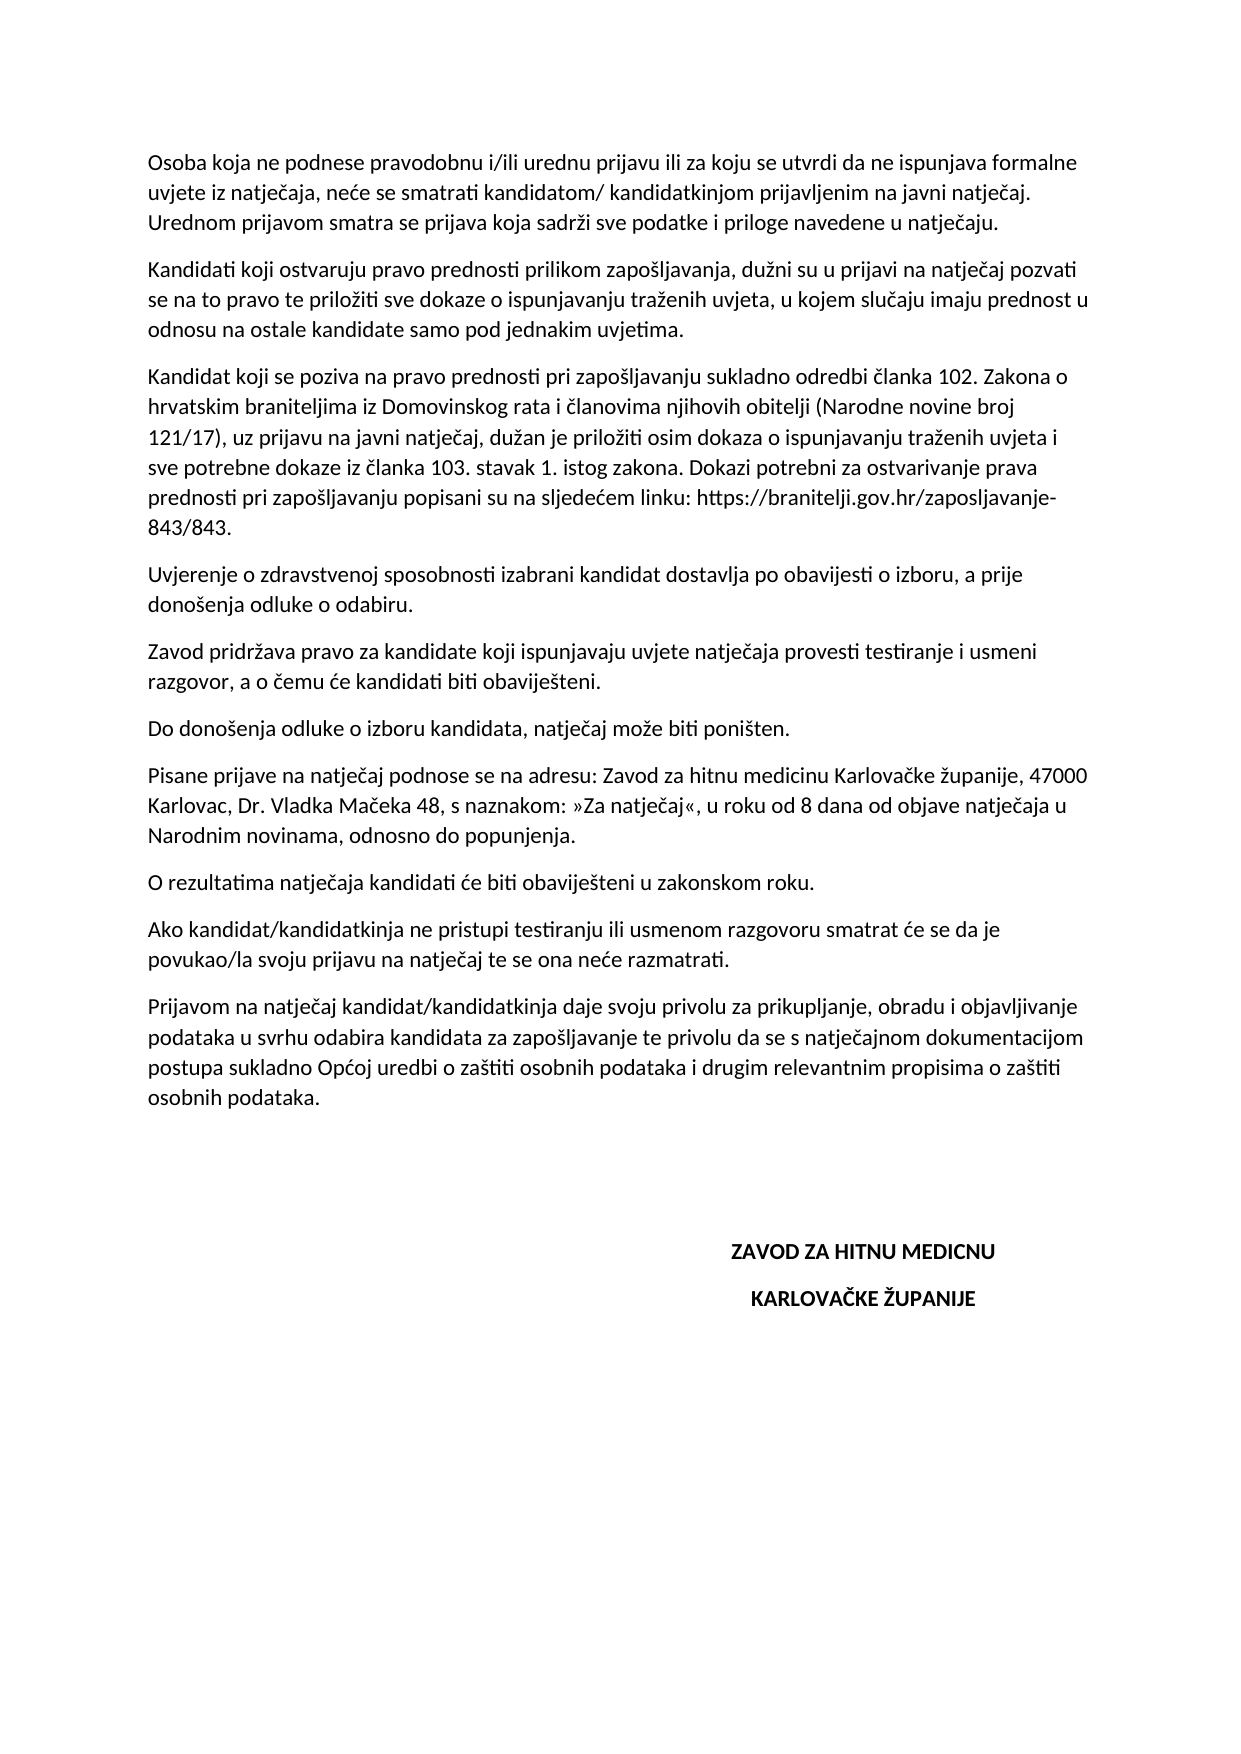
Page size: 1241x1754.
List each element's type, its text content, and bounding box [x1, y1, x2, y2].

text Zavod pridržava pravo za kandidate koji ispunjavaju uvjete natječaja provesti testiranje i usmeni razgovor, a o čemu će kandidati biti obaviješteni. [148, 637, 1093, 695]
text O rezultatima natječaja kandidati će biti obaviješteni u zakonskom roku. [148, 868, 1093, 896]
text Pisane prijave na natječaj podnose se na adresu: Zavod za hitnu medicinu Karlovačke županije, 47000 Karlovac, Dr. Vladka Mačeka 48, s naznakom: »Za natječaj«, u roku od 8 dana od objave natječaja u Narodnim novinama, odnosno do popunjenja. [148, 761, 1093, 849]
text KARLOVAČKE ŽUPANIJE [148, 1284, 1093, 1312]
text ZAVOD ZA HITNU MEDICNU [148, 1237, 1093, 1265]
text Kandidati koji ostvaruju pravo prednosti prilikom zapošljavanja, dužni su u prijavi na natječaj pozvati se na to pravo te priložiti sve dokaze o ispunjavanju traženih uvjeta, u kojem slučaju imaju prednost u odnosu na ostale kandidate samo pod jednakim uvjetima. [148, 255, 1093, 343]
text Osoba koja ne podnese pravodobnu i/ili urednu prijavu ili za koju se utvrdi da ne ispunjava formalne uvjete iz natječaja, neće se smatrati kandidatom/ kandidatkinjom prijavljenim na javni natječaj. Urednom prijavom smatra se prijava koja sadrži sve podatke i priloge navedene u natječaju. [148, 148, 1093, 236]
text Uvjerenje o zdravstvenoj sposobnosti izabrani kandidat dostavlja po obavijesti o izboru, a prije donošenja odluke o odabiru. [148, 560, 1093, 618]
text Do donošenja odluke o izboru kandidata, natječaj može biti poništen. [148, 714, 1093, 742]
text Ako kandidat/kandidatkinja ne pristupi testiranju ili usmenom razgovoru smatrat će se da je povukao/la svoju prijavu na natječaj te se ona neće razmatrati. [148, 915, 1093, 973]
text Prijavom na natječaj kandidat/kandidatkinja daje svoju privolu za prikupljanje, obradu i objavljivanje podataka u svrhu odabira kandidata za zapošljavanje te privolu da se s natječajnom dokumentacijom postupa sukladno Općoj uredbi o zaštiti osobnih podataka i drugim relevantnim propisima o zaštiti osobnih podataka. [148, 992, 1093, 1111]
text Kandidat koji se poziva na pravo prednosti pri zapošljavanju sukladno odredbi članka 102. Zakona o hrvatskim braniteljima iz Domovinskog rata i članovima njihovih obitelji (Narodne novine broj 121/17), uz prijavu na javni natječaj, dužan je priložiti osim dokaza o ispunjavanju traženih uvjeta i sve potrebne dokaze iz članka 103. stavak 1. istog zakona. Dokazi potrebni za ostvarivanje prava prednosti pri zapošljavanju popisani su na sljedećem linku: https://branitelji.gov.hr/zaposljavanje-843/843. [148, 362, 1093, 541]
